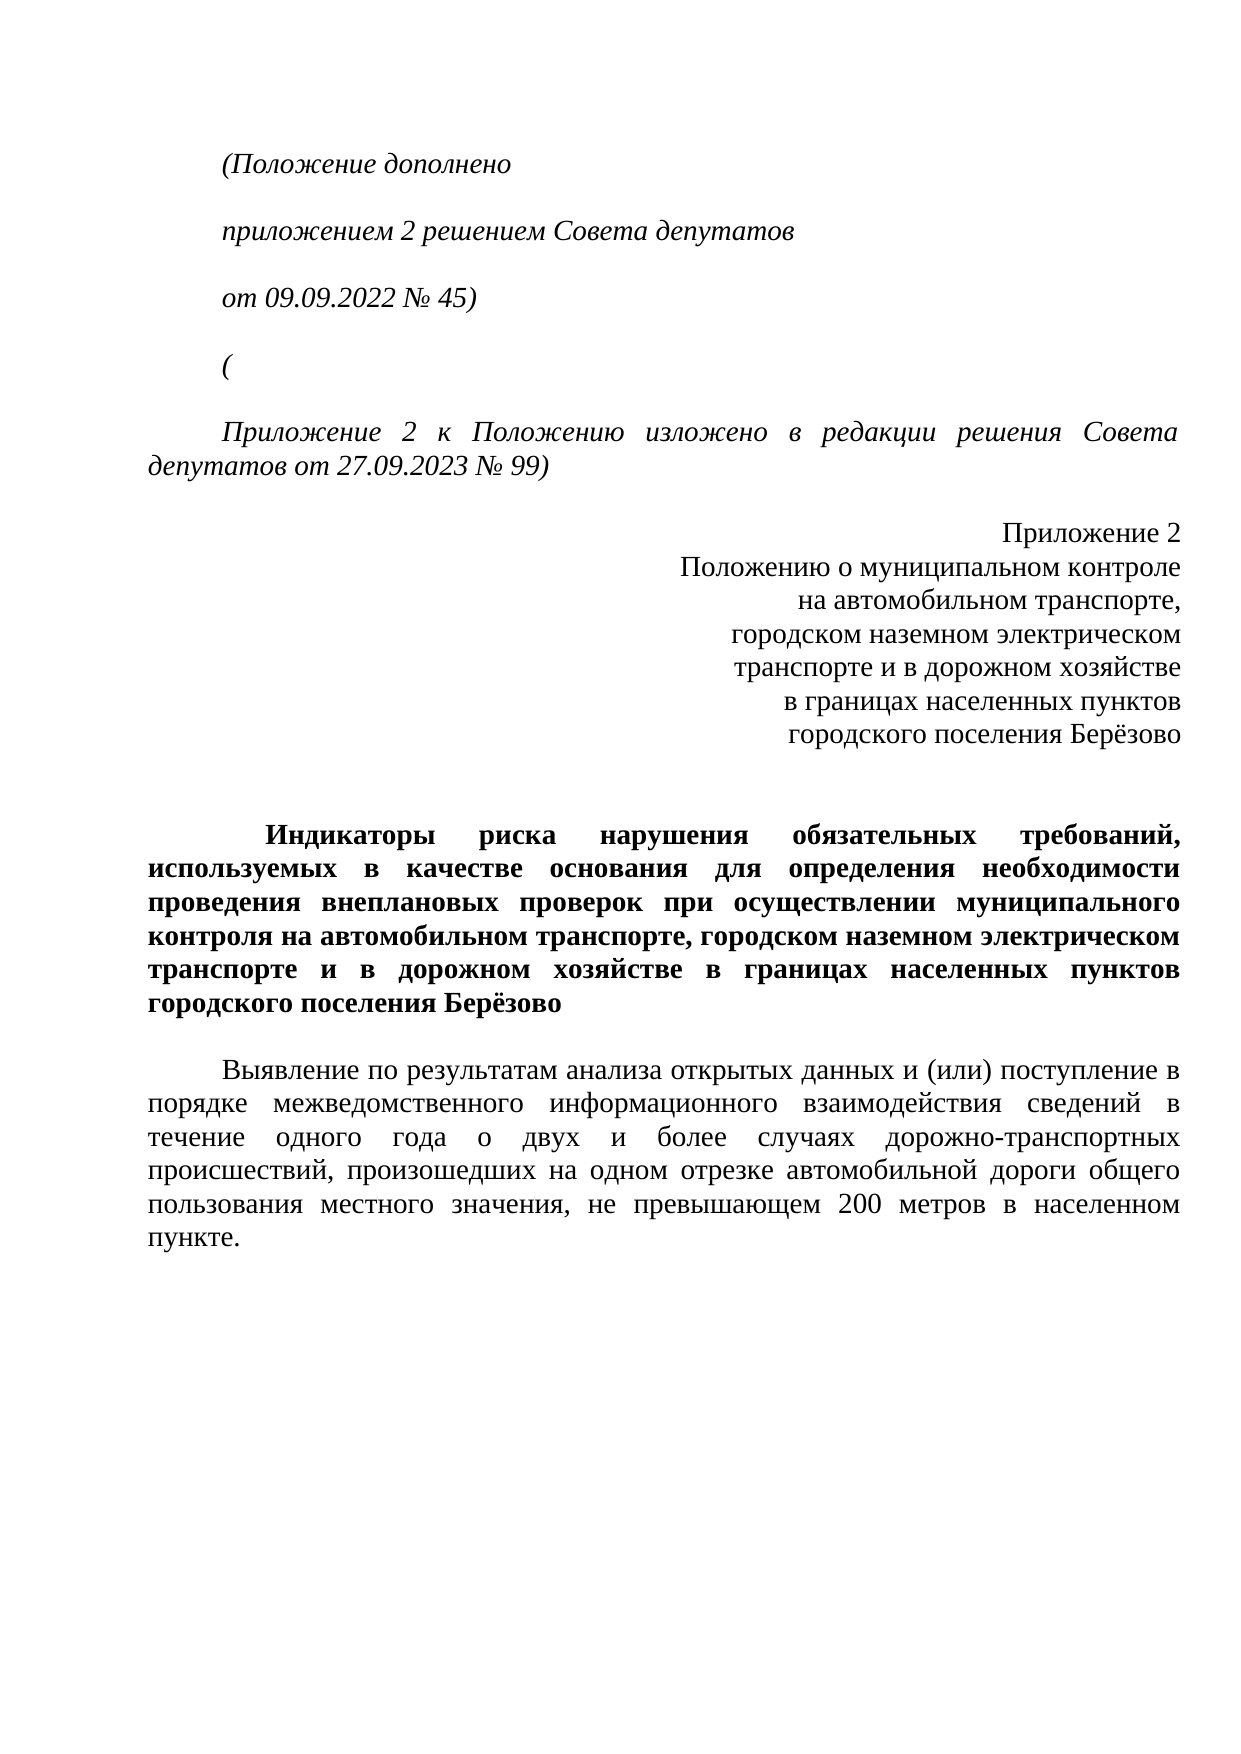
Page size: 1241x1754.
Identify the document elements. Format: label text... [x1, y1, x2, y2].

text приложением 2 решением Совета депутатов [148, 213, 1181, 247]
text Приложение 2 [148, 515, 1181, 549]
text (Положение дополнено [148, 146, 1181, 180]
text городском наземном электрическом [148, 616, 1181, 649]
text в границах населенных пунктов [148, 683, 1181, 716]
text Приложение 2 к Положению изложено в редакции решения Совета депутатов от 27.09.2023 № 99) [148, 414, 1181, 482]
text городского поселения Берёзово [148, 716, 1181, 750]
text Выявление по результатам анализа открытых данных и (или) поступление в порядке межведомственного информационного взаимодействия сведений в течение одного года о двух и более случаях дорожно-транспортных происшествий, произошедших на одном отрезке автомобильной дороги общего пользования местного значения, не превышающем 200 метров в населенном пункте. [148, 1052, 1181, 1253]
text ( [148, 347, 1181, 381]
text от 09.09.2022 № 45) [148, 280, 1181, 314]
text на автомобильном транспорте, [148, 582, 1181, 616]
text Положению о муниципальном контроле [148, 549, 1181, 582]
text транспорте и в дорожном хозяйстве [148, 649, 1181, 683]
text Индикаторы риска нарушения обязательных требований, используемых в качестве основания для определения необходимости проведения внеплановых проверок при осуществлении муниципального контроля на автомобильном транспорте, городском наземном электрическом транспорте и в дорожном хозяйстве в границах населенных пунктов городского поселения Берёзово [148, 817, 1181, 1018]
